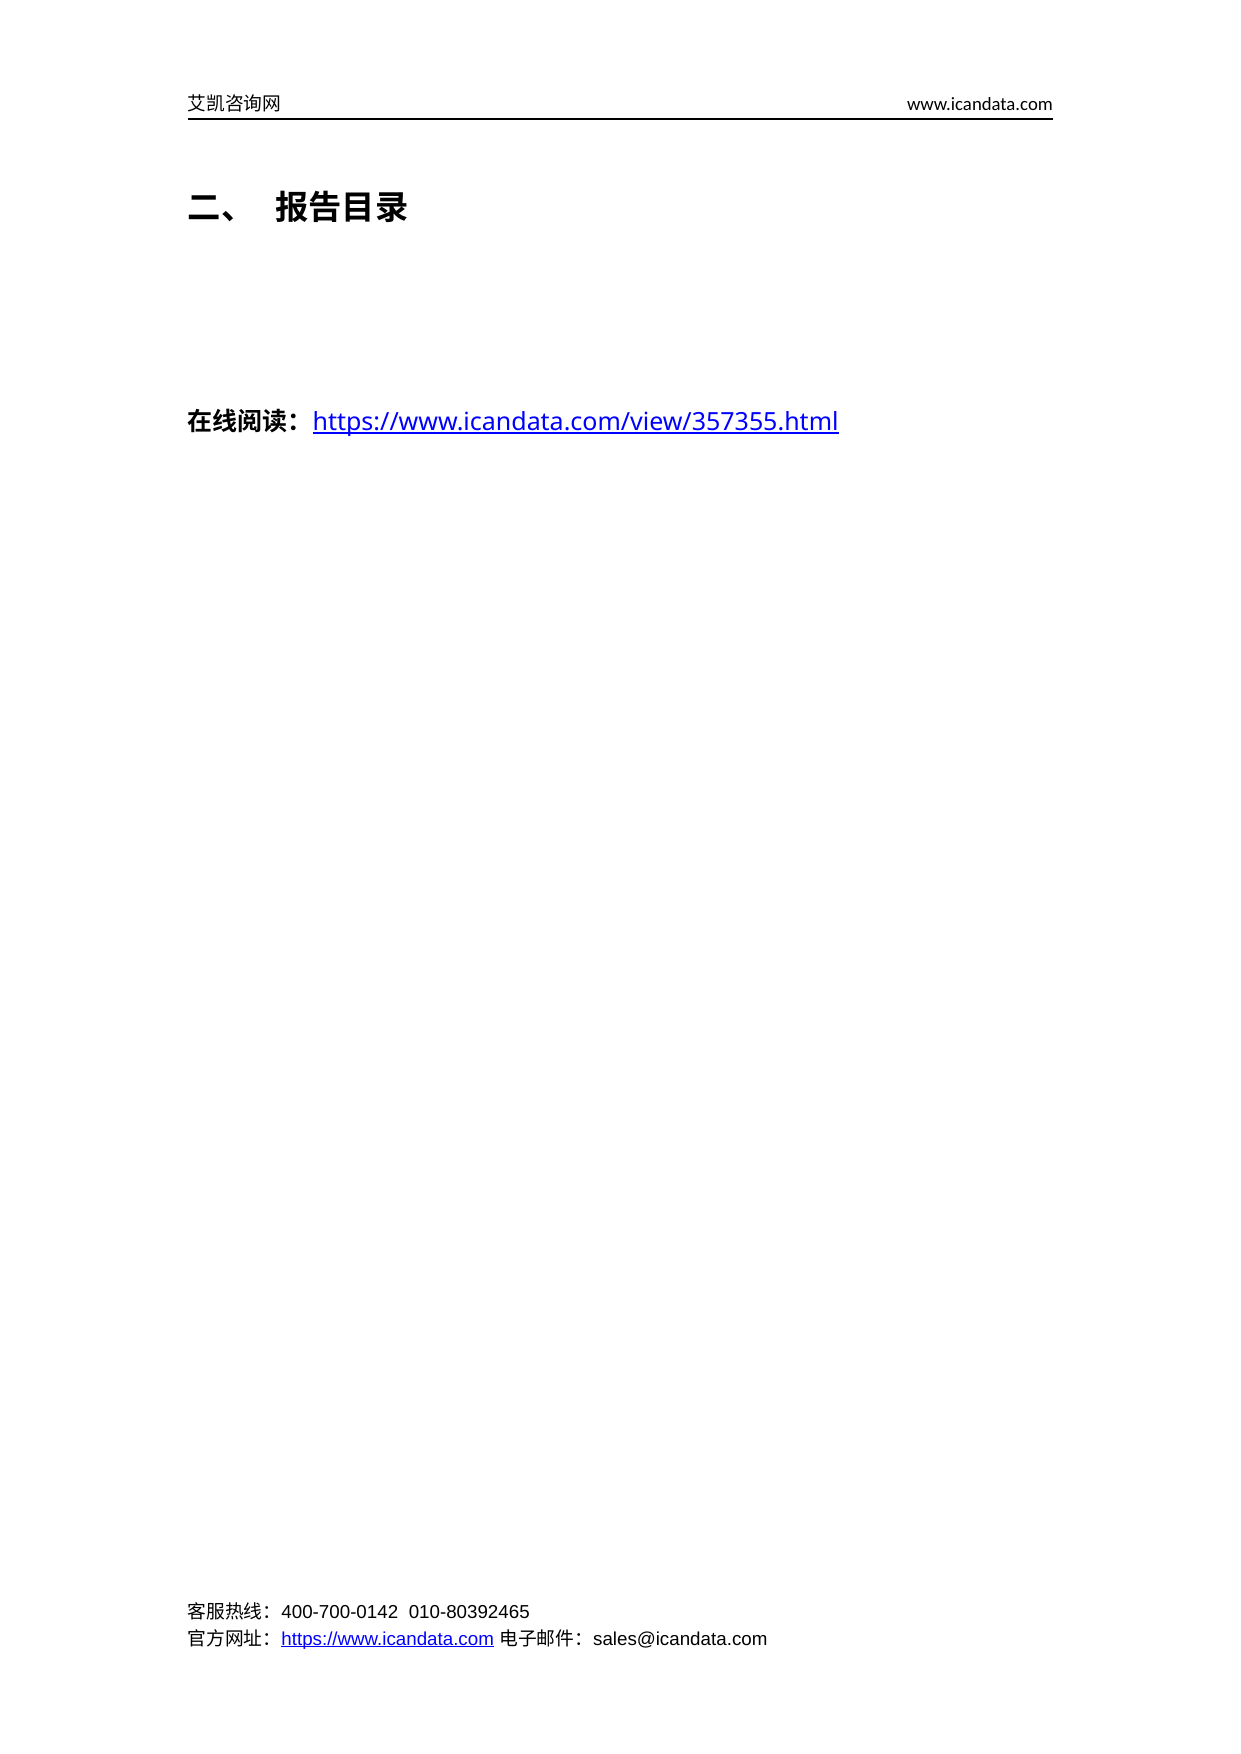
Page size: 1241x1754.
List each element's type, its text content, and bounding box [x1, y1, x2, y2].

subtitle 报告目录 [187, 172, 1053, 237]
text 在线阅读：https://www.icandata.com/view/357355.html [187, 387, 1053, 452]
